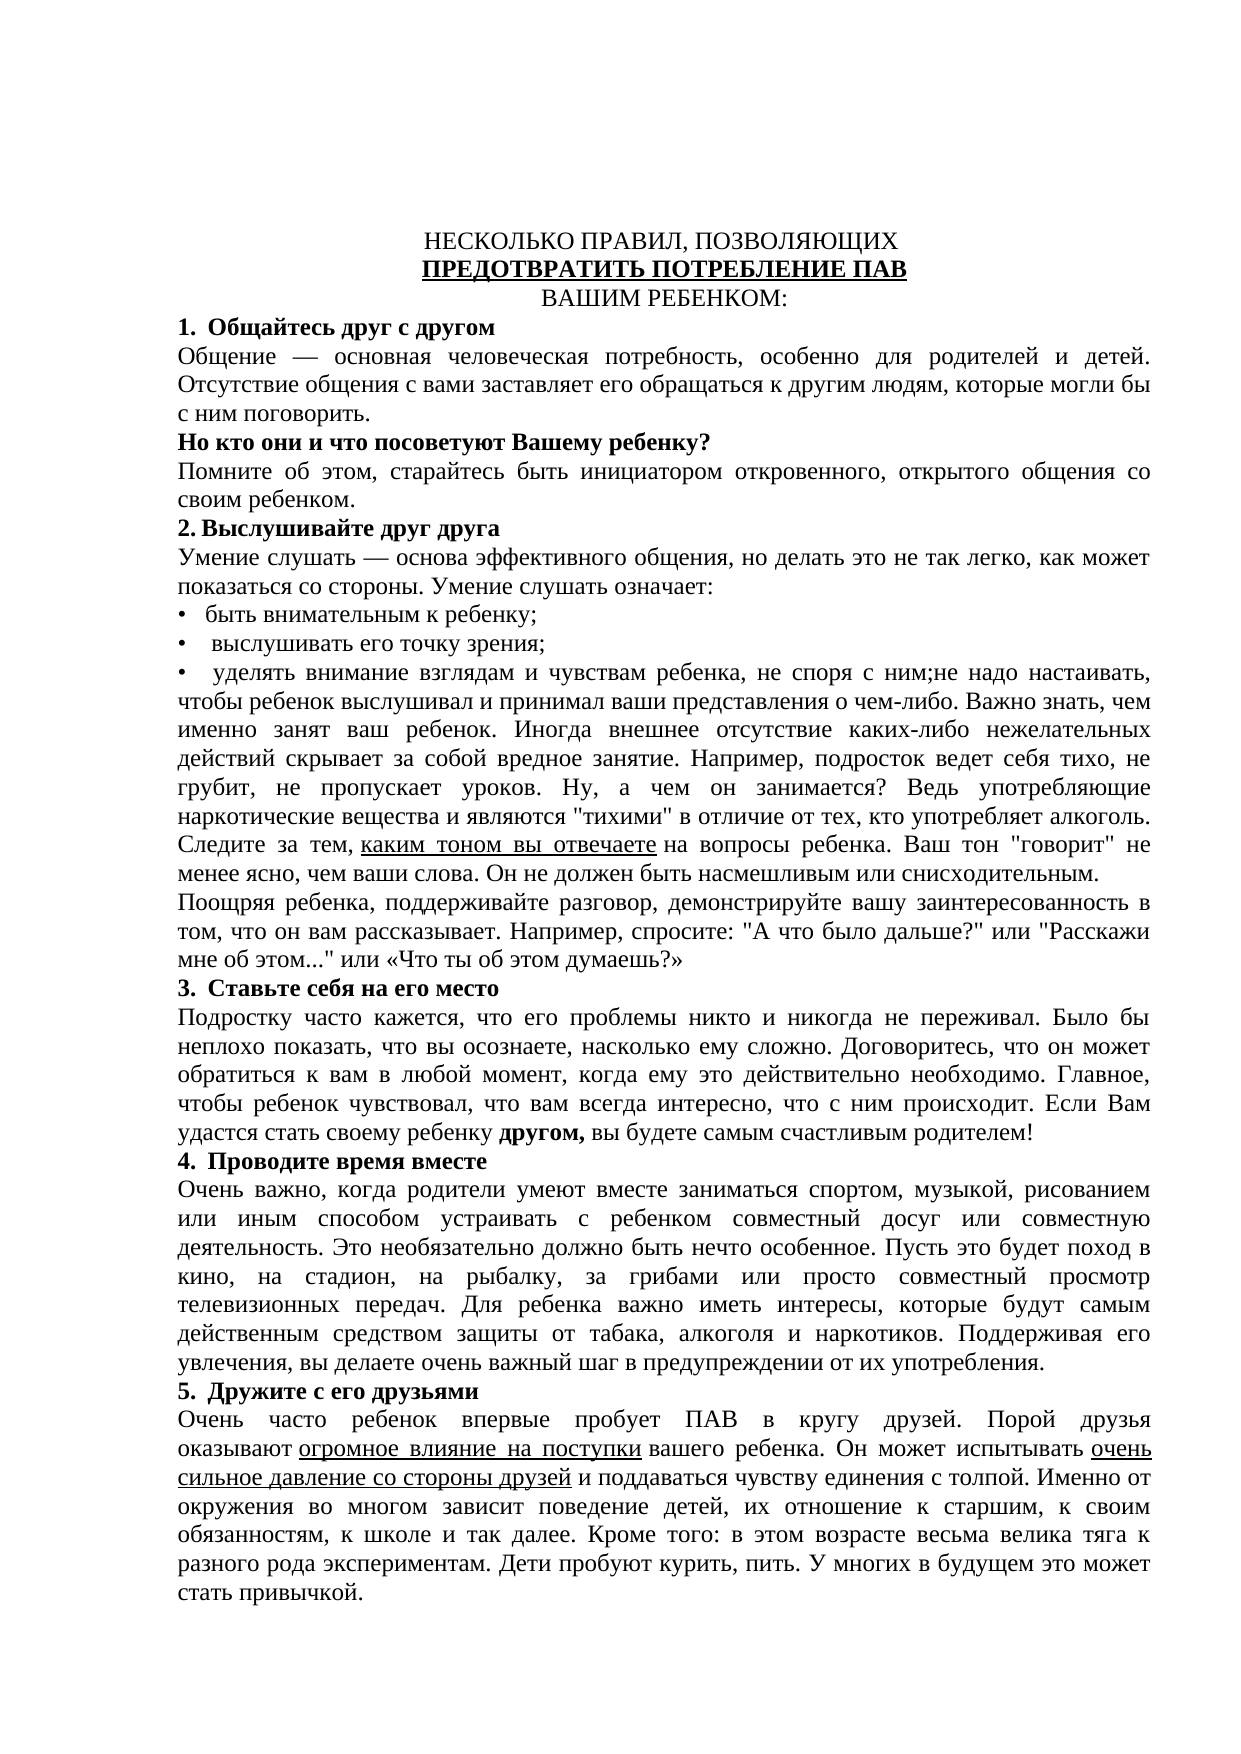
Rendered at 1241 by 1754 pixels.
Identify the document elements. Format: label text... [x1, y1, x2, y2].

text • быть внимательным к ребенку; [177, 599, 1152, 628]
text Поощряя ребенка, поддерживайте разговор, демонстрируйте вашу заинтересованность в том, что он вам рассказывает. Например, спросите: "А что было дальше?" или "Расскажи мне об этом..." или «Что ты об этом думаешь?» [177, 887, 1152, 973]
text Подростку часто кажется, что его проблемы никто и никогда не переживал. Было бы неплохо показать, что вы осознаете, насколько ему сложно. Договоритесь, что он может обратиться к вам в любой момент, когда ему это действительно необходимо. Главное, чтобы ребенок чувствовал, что вам всегда интересно, что с ним происходит. Если Вам удастся стать своему ребенку другом, вы будете самым счастливым родителем! [177, 1002, 1152, 1146]
text Очень важно, когда родители умеют вместе заниматься спортом, музыкой, рисованием или иным способом устраивать с ребенком совместный досуг или совместную деятельность. Это необязательно должно быть нечто особенное. Пусть это будет поход в кино, на стадион, на рыбалку, за грибами или просто совместный просмотр телевизионных передач. Для ребенка важно иметь интересы, которые будут самым действенным средством защиты от табака, алкоголя и наркотиков. Поддерживая его увлечения, вы делаете очень важный шаг в предупреждении от их употребления. [177, 1174, 1152, 1376]
text Помните об этом, старайтесь быть инициатором откровенного, открытого общения со своим ребенком. [177, 456, 1152, 513]
text Общение — основная человеческая потребность, особенно для родителей и детей. Отсутствие общения с вами заставляет его обращаться к другим людям, которые могли бы с ним поговорить. [177, 341, 1152, 427]
text Но кто они и что посоветуют Вашему ребенку? [177, 427, 1152, 456]
text ВАШИМ РЕБЕНКОМ: [177, 283, 1152, 312]
text 2. Выслушивайте друг друга [177, 513, 1152, 542]
text Умение слушать — основа эффективного общения, но делать это не так легко, как может показаться со стороны. Умение слушать означает: [177, 542, 1152, 599]
text НЕСКОЛЬКО ПРАВИЛ, ПОЗВОЛЯЮЩИХ [177, 226, 1152, 254]
text 1. Общайтесь друг с другом [177, 312, 1152, 341]
text 4. Проводите время вместе [177, 1146, 1152, 1174]
text ПРЕДОТВРАТИТЬ ПОТРЕБЛЕНИЕ ПАВ [177, 254, 1152, 283]
text • выслушивать его точку зрения; [177, 628, 1152, 657]
text 3. Ставьте себя на его место [177, 973, 1152, 1002]
text • уделять внимание взглядам и чувствам ребенка, не споря с ним;не надо настаивать, чтобы ребенок выслушивал и принимал ваши представления о чем-либо. Важно знать, чем именно занят ваш ребенок. Иногда внешнее отсутствие каких-либо нежелательных действий скрывает за собой вредное занятие. Например, подросток ведет себя тихо, не грубит, не пропускает уроков. Ну, а чем он занимается? Ведь употребляющие наркотические вещества и являются "тихими" в отличие от тех, кто употребляет алкоголь. Следите за тем, каким тоном вы отвечаете на вопросы ребенка. Ваш тон "говорит" не менее ясно, чем ваши слова. Он не должен быть насмешливым или снисходительным. [177, 657, 1152, 887]
text 5. Дружите с его друзьями [177, 1376, 1152, 1404]
text Очень часто ребенок впервые пробует ПАВ в кругу друзей. Порой друзья оказывают огромное влияние на поступки вашего ребенка. Он может испытывать очень сильное давление со стороны друзей и поддаваться чувству единения с толпой. Именно от окружения во многом зависит поведение детей, их отношение к старшим, к своим обязанностям, к школе и так далее. Кроме того: в этом возрасте весьма велика тяга к разного рода экспериментам. Дети пробуют курить, пить. У многих в будущем это может стать привычкой. [177, 1404, 1152, 1606]
